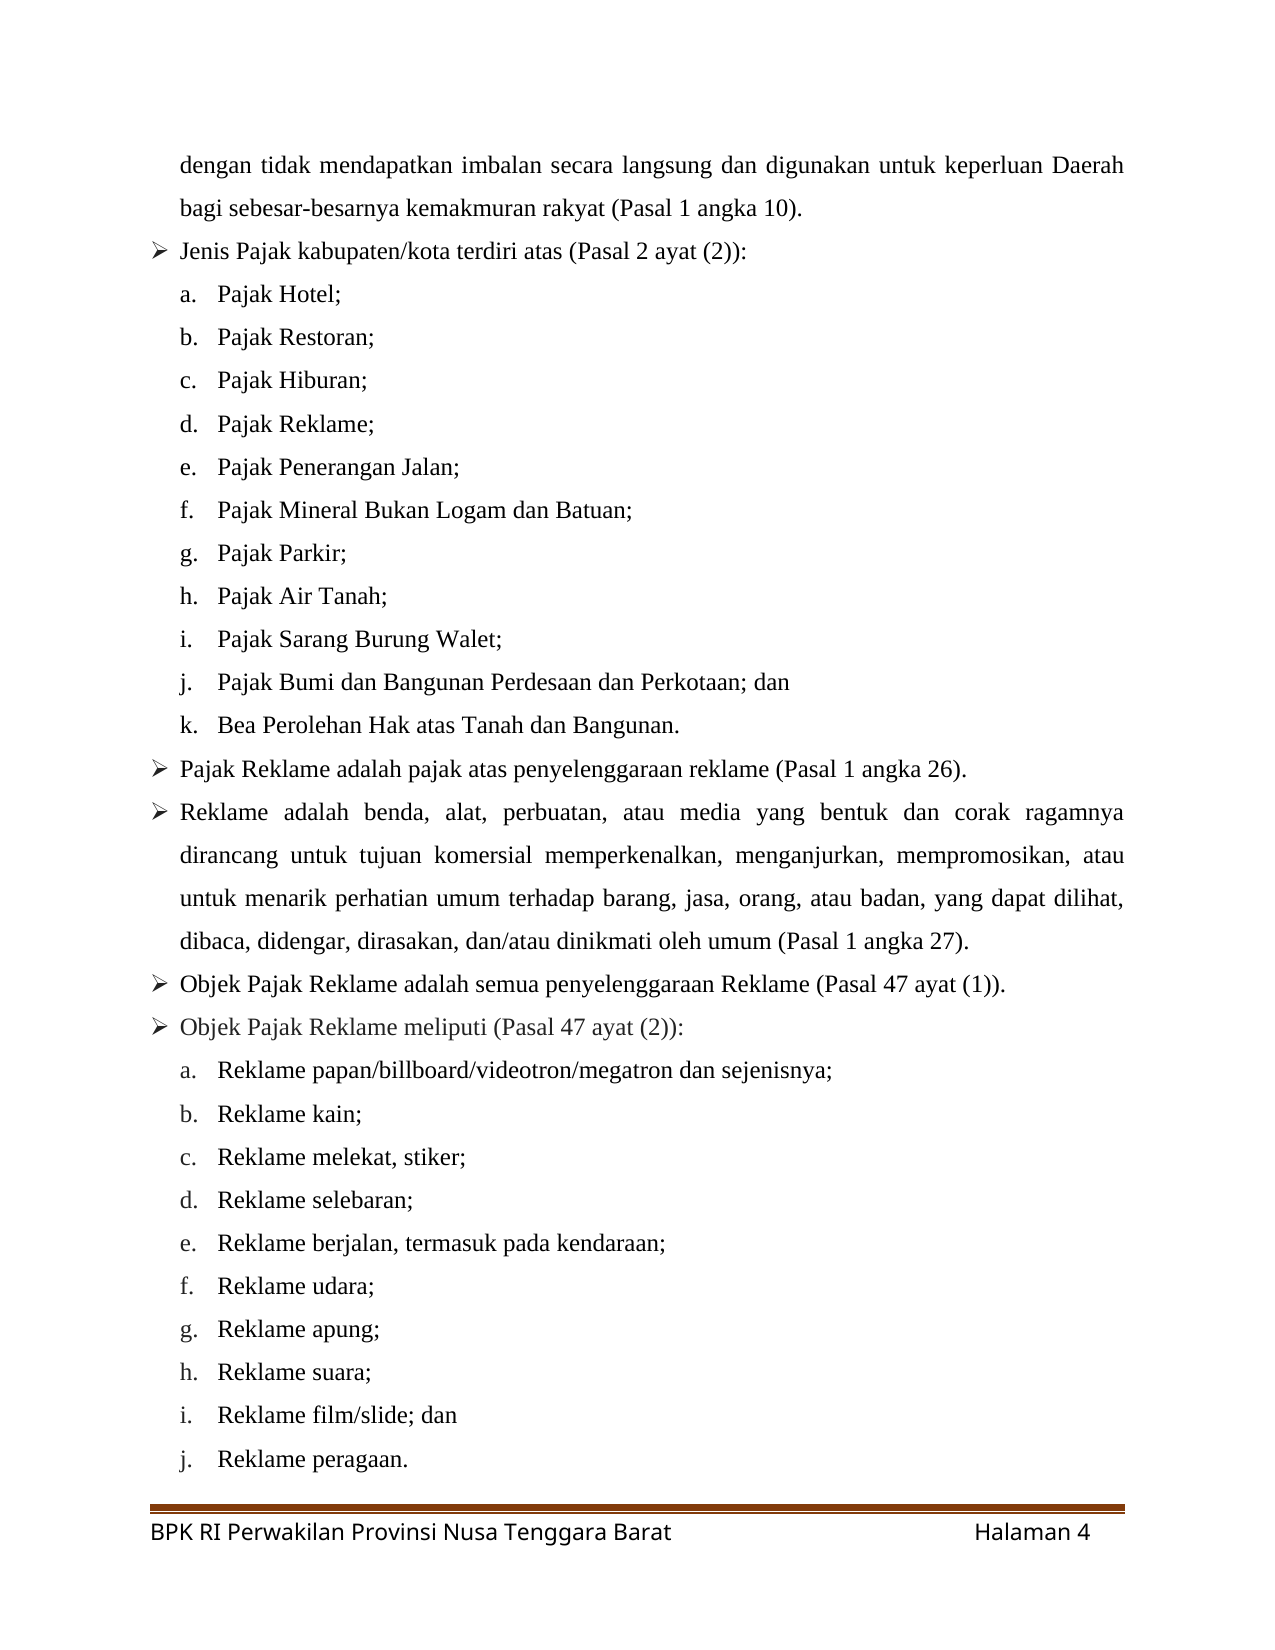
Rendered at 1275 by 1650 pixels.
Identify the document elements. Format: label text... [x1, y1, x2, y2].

list Pajak Mineral Bukan Logam dan Batuan; [179, 495, 1125, 524]
list Reklame udara; [179, 1271, 1125, 1300]
list Pajak Parkir; [179, 538, 1125, 567]
list Reklame selebaran; [179, 1185, 1125, 1214]
list Pajak Reklame adalah pajak atas penyelenggaraan reklame (Pasal 1 angka 26). [150, 754, 1125, 782]
list Bea Perolehan Hak atas Tanah dan Bangunan. [179, 711, 1125, 739]
list Pajak Reklame; [179, 409, 1125, 437]
list Pajak Sarang Burung Walet; [179, 624, 1125, 653]
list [150, 150, 1125, 222]
list Reklame film/slide; dan [179, 1401, 1125, 1429]
list Objek Pajak Reklame meliputi (Pasal 47 ayat (2)): [150, 1012, 1125, 1041]
list Reklame papan/billboard/videotron/megatron dan sejenisnya; [179, 1056, 1125, 1084]
list Pajak Bumi dan Bangunan Perdesaan dan Perkotaan; dan [179, 667, 1125, 696]
list Pajak Hotel; [179, 279, 1125, 308]
list Reklame peragaan. [179, 1444, 1125, 1472]
list Pajak Hiburan; [179, 366, 1125, 394]
list Reklame kain; [179, 1099, 1125, 1127]
list Reklame apung; [179, 1314, 1125, 1343]
list Pajak Penerangan Jalan; [179, 452, 1125, 481]
list Objek Pajak Reklame adalah semua penyelenggaraan Reklame (Pasal 47 ayat (1)). [150, 969, 1125, 998]
list Reklame melekat, stiker; [179, 1142, 1125, 1171]
list Reklame adalah benda, alat, perbuatan, atau media yang bentuk dan corak ragamnya dirancang untuk tujuan komersial memperkenalkan, menganjurkan, mempromosikan, atau untuk menarik perhatian umum terhadap barang, jasa, orang, atau badan, yang dapat dilihat, dibaca, didengar, dirasakan, dan/atau dinikmati oleh umum (Pasal 1 angka 27). [150, 797, 1125, 955]
list Reklame suara; [179, 1357, 1125, 1386]
list Pajak Air Tanah; [179, 581, 1125, 610]
list Pajak Restoran; [179, 322, 1125, 351]
list Jenis Pajak kabupaten/kota terdiri atas (Pasal 2 ayat (2)): [150, 236, 1125, 265]
list Reklame berjalan, termasuk pada kendaraan; [179, 1228, 1125, 1257]
